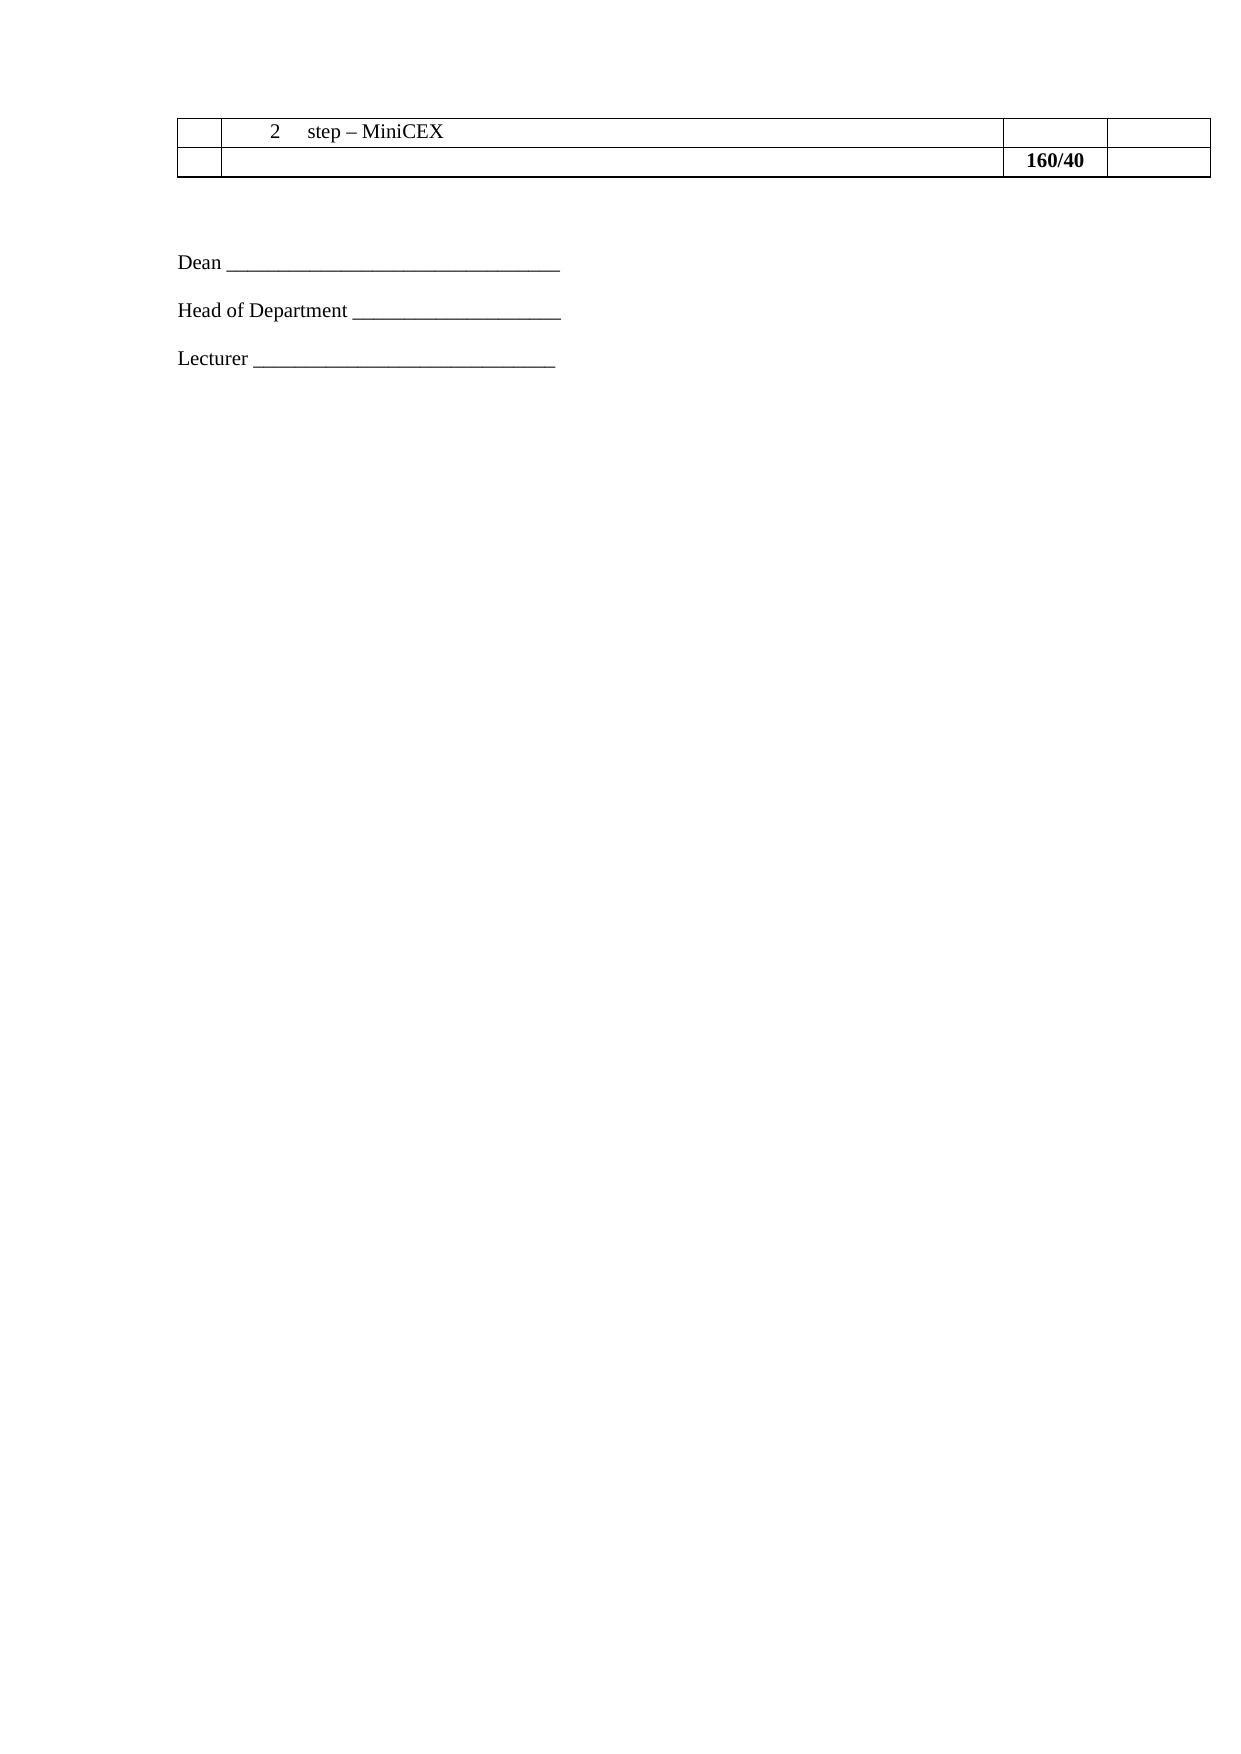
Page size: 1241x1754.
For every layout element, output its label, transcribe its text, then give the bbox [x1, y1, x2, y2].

table_cell [1108, 119, 1210, 147]
table_cell [1004, 119, 1107, 147]
text Head of Department ____________________ [177, 298, 1152, 322]
table_cell 160/40 [1004, 148, 1107, 176]
table_cell [1108, 148, 1210, 176]
table_cell [178, 119, 221, 147]
table_cell [178, 148, 221, 176]
table_cell step – MiniCEX [222, 119, 1003, 147]
text Lecturer _____________________________ [177, 346, 1152, 370]
table_cell [222, 148, 1003, 176]
text Dean ________________________________ [177, 250, 1152, 274]
